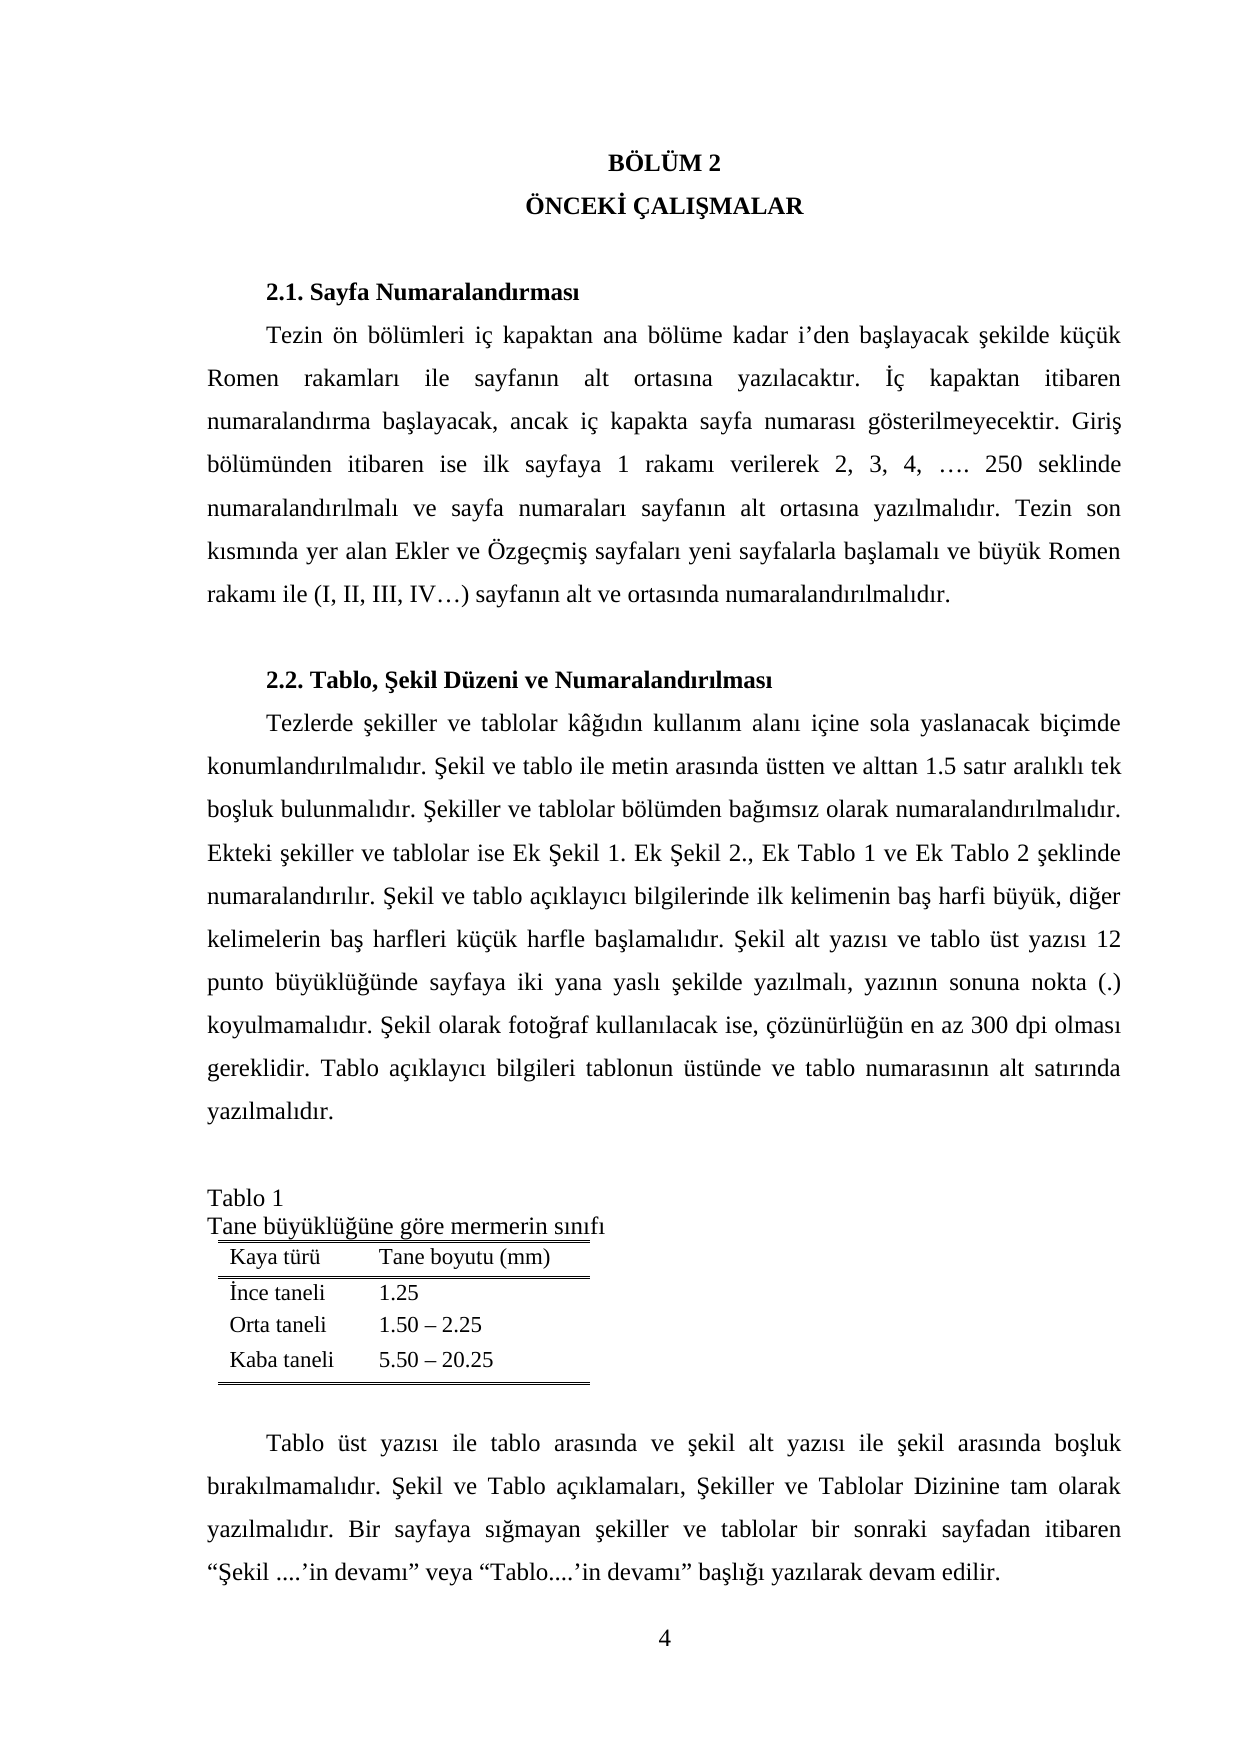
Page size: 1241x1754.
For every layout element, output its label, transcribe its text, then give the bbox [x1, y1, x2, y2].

subtitle 2.1. Sayfa Numaralandırması [207, 277, 1122, 306]
table_cell 1.25 [368, 1279, 590, 1311]
text Tablo üst yazısı ile tablo arasında ve şekil alt yazısı ile şekil arasında boşluk bırakılmamalıdır. Şekil ve Tablo açıklamaları, Şekiller ve Tablolar Dizinine tam olarak yazılmalıdır. Bir sayfaya sığmayan şekiller ve tablolar bir sonraki sayfadan itibaren “Şekil ....’in devamı” veya “Tablo....’in devamı” başlığı yazılarak devam edilir. [207, 1428, 1122, 1586]
text Tezin ön bölümleri iç kapaktan ana bölüme kadar i’den başlayacak şekilde küçük Romen rakamları ile sayfanın alt ortasına yazılacaktır. İç kapaktan itibaren numaralandırma başlayacak, ancak iç kapakta sayfa numarası gösterilmeyecektir. Giriş bölümünden itibaren ise ilk sayfaya 1 rakamı verilerek 2, 3, 4, …. 250 seklinde numaralandırılmalı ve sayfa numaraları sayfanın alt ortasına yazılmalıdır. Tezin son kısmında yer alan Ekler ve Özgeçmiş sayfaları yeni sayfalarla başlamalı ve büyük Romen rakamı ile (I, II, III, IV…) sayfanın alt ve ortasında numaralandırılmalıdır. [207, 320, 1122, 608]
table_cell 5.50 – 20.25 [368, 1346, 590, 1382]
table_header Kaya türü [218, 1243, 367, 1276]
subtitle 2.2. Tablo, Şekil Düzeni ve Numaralandırılması [207, 665, 1122, 694]
text Tane büyüklüğüne göre mermerin sınıfı [207, 1211, 1122, 1240]
table_cell 1.50 – 2.25 [368, 1311, 590, 1346]
table_cell Orta taneli [218, 1311, 367, 1346]
text Tezlerde şekiller ve tablolar kâğıdın kullanım alanı içine sola yaslanacak biçimde konumlandırılmalıdır. Şekil ve tablo ile metin arasında üstten ve alttan 1.5 satır aralıklı tek boşluk bulunmalıdır. Şekiller ve tablolar bölümden bağımsız olarak numaralandırılmalıdır. Ekteki şekiller ve tablolar ise Ek Şekil 1. Ek Şekil 2., Ek Tablo 1 ve Ek Tablo 2 şeklinde numaralandırılır. Şekil ve tablo açıklayıcı bilgilerinde ilk kelimenin baş harfi büyük, diğer kelimelerin baş harfleri küçük harfle başlamalıdır. Şekil alt yazısı ve tablo üst yazısı 12 punto büyüklüğünde sayfaya iki yana yaslı şekilde yazılmalı, yazının sonuna nokta (.) koyulmamalıdır. Şekil olarak fotoğraf kullanılacak ise, çözünürlüğün en az 300 dpi olması gereklidir. Tablo açıklayıcı bilgileri tablonun üstünde ve tablo numarasının alt satırında yazılmalıdır. [207, 708, 1122, 1125]
table_cell İnce taneli [218, 1279, 367, 1311]
table_cell Kaba taneli [218, 1346, 367, 1382]
subtitle BÖLÜM 2 ÖNCEKİ ÇALIŞMALAR [207, 148, 1122, 219]
text Tablo 1 [207, 1183, 1122, 1211]
table_header Tane boyutu (mm) [368, 1243, 590, 1276]
